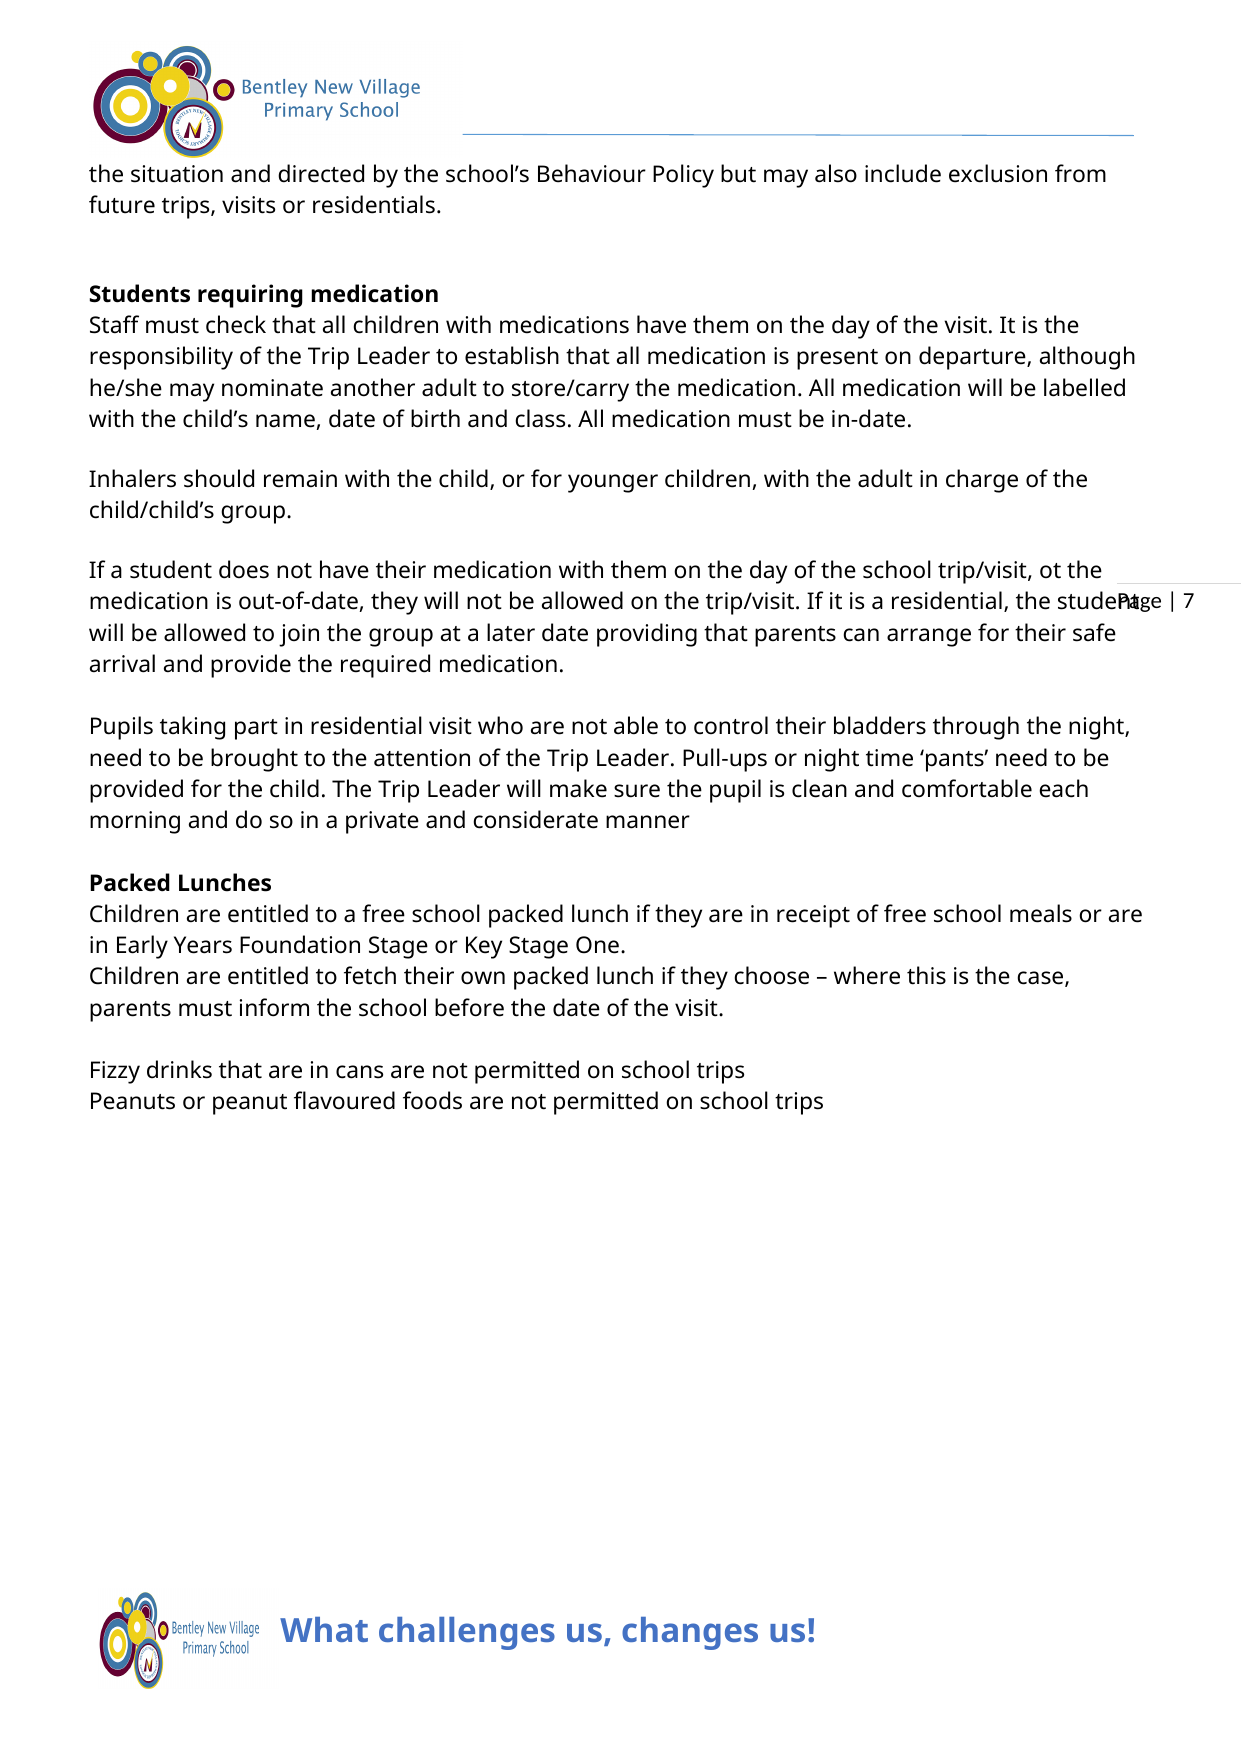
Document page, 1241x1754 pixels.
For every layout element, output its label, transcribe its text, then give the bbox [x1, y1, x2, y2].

text Peanuts or peanut flavoured foods are not permitted on school trips [89, 1085, 1152, 1117]
text Children are entitled to fetch their own packed lunch if they choose – where this is the case, parents must inform the school before the date of the visit. [89, 960, 1152, 1023]
text Inhalers should remain with the child, or for younger children, with the adult in charge of the child/child’s group. [89, 463, 1152, 525]
text Packed Lunches [89, 867, 1152, 898]
text If a student does not have their medication with them on the day of the school trip/visit, ot the medication is out-of-date, they will not be allowed on the trip/visit. If it is a residential, the student will be allowed to join the group at a later date providing that parents can arrange for their safe arrival and provide the required medication. [89, 554, 1152, 679]
text Fizzy drinks that are in cans are not permitted on school trips [89, 1054, 1152, 1085]
text Students requiring medication [89, 278, 1152, 309]
text Children are entitled to a free school packed lunch if they are in receipt of free school meals or are in Early Years Foundation Stage or Key Stage One. [89, 898, 1152, 960]
picture [88, 41, 463, 158]
text Staff must check that all children with medications have them on the day of the visit. It is the responsibility of the Trip Leader to establish that all medication is present on departure, although he/she may nominate another adult to store/carry the medication. All medication will be labelled with the child’s name, date of birth and class. All medication must be in-date. [89, 309, 1152, 434]
picture [97, 1588, 279, 1689]
text Pupils taking part in residential visit who are not able to control their bladders through the night, need to be brought to the attention of the Trip Leader. Pull-ups or night time ‘pants’ need to be provided for the child. The Trip Leader will make sure the pupil is clean and comfortable each morning and do so in a private and considerate manner [89, 710, 1152, 835]
